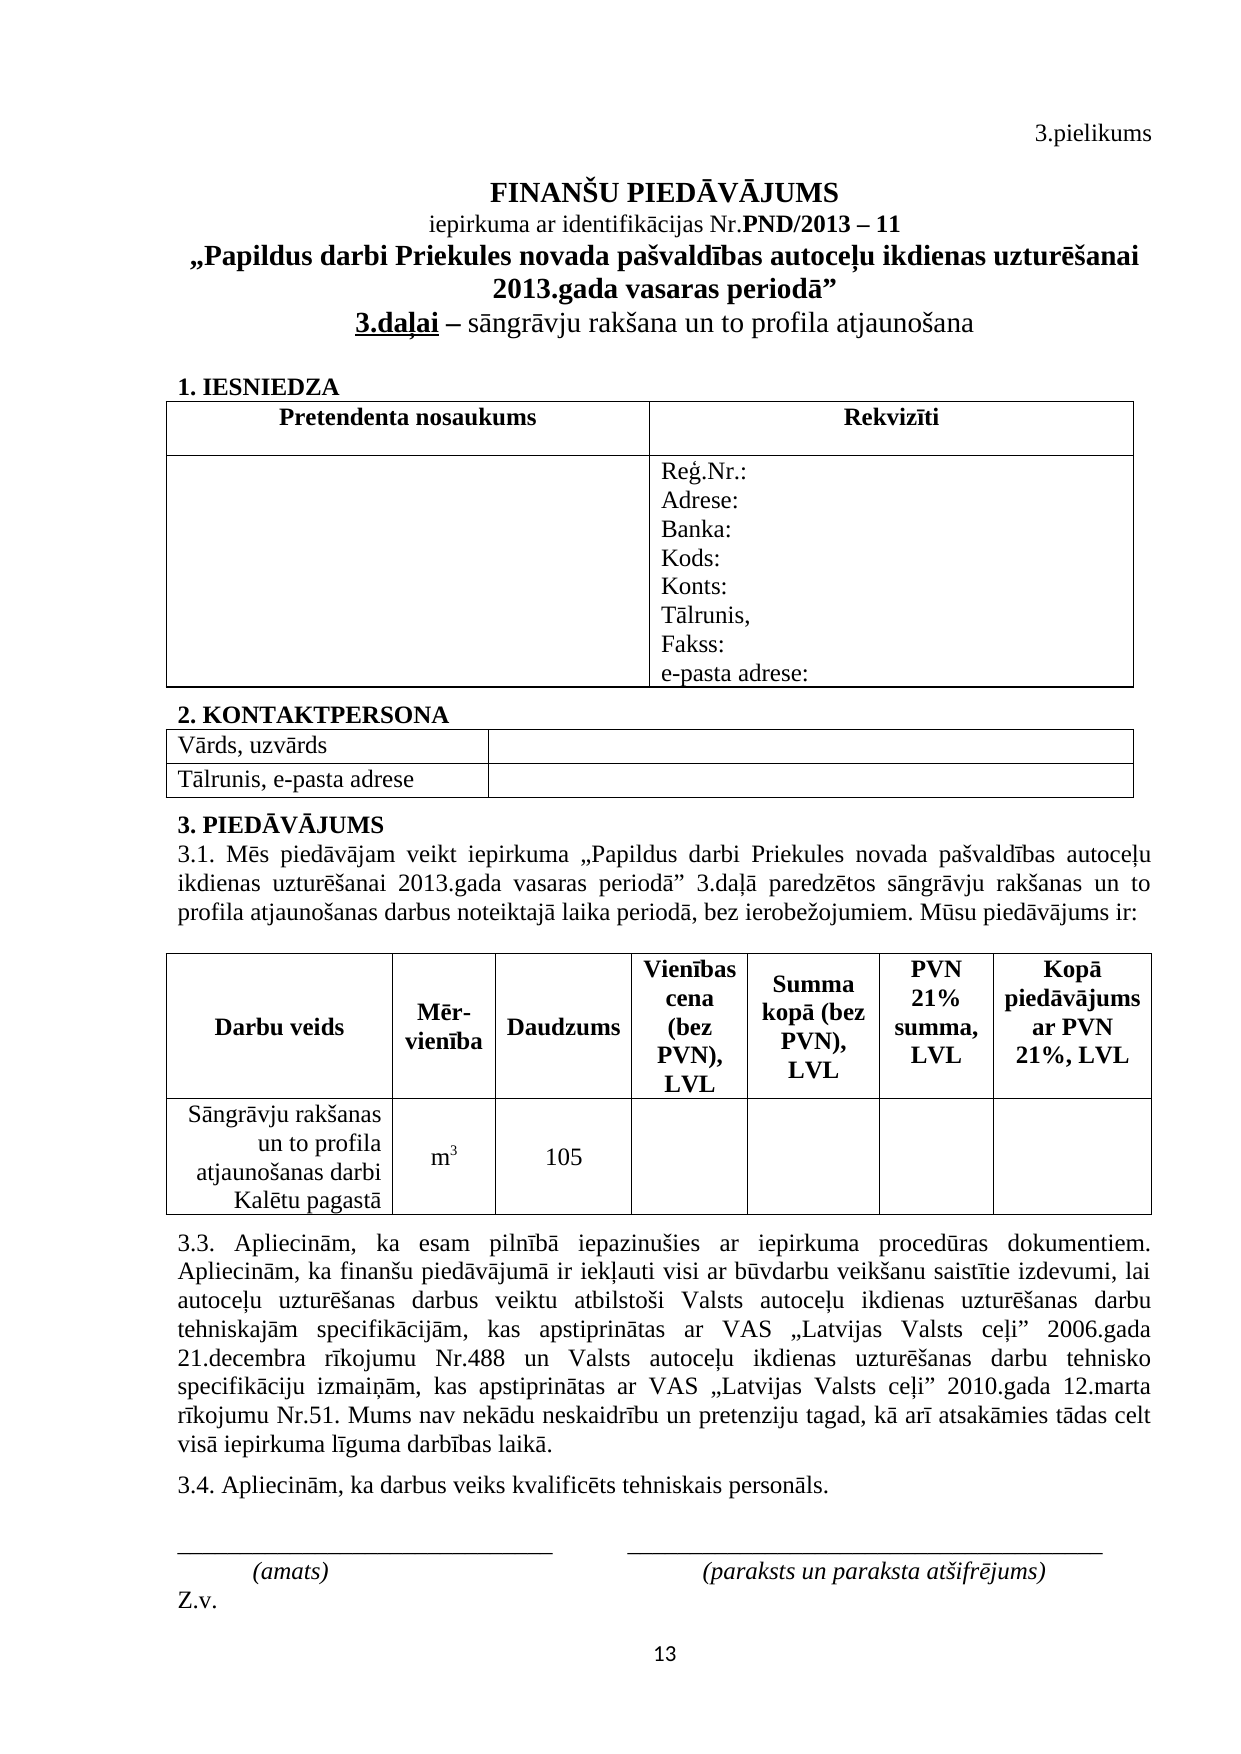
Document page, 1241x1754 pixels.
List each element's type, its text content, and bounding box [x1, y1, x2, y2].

table_cell [748, 1099, 879, 1214]
table_cell [994, 1099, 1151, 1214]
table_header [489, 730, 1133, 763]
text FINANŠU PIEDĀVĀJUMS [177, 176, 1152, 209]
text 3.1. Mēs piedāvājam veikt iepirkuma „Papildus darbi Priekules novada pašvaldības autoceļu ikdienas uzturēšanai 2013.gada vasaras periodā” 3.daļā paredzētos sāngrāvju rakšanas un to profila atjaunošanas darbus noteiktajā laika periodā, bez ierobežojumiem. Mūsu piedāvājums ir: [177, 839, 1152, 925]
table_header Pretendenta nosaukums [167, 402, 649, 455]
table_header Daudzums [496, 954, 631, 1098]
text 3.daļai – sāngrāvju rakšana un to profila atjaunošana [177, 305, 1152, 338]
table_header Kopā piedāvājums ar PVN 21%, LVL [994, 954, 1151, 1098]
text (amats) (paraksts un paraksta atšifrējums) [177, 1556, 1152, 1585]
table_cell Tālrunis, e-pasta adrese [167, 764, 488, 797]
text ______________________________ ______________________________________ [177, 1528, 1152, 1556]
table_cell [880, 1099, 993, 1214]
text 1. IESNIEDZA [177, 372, 1152, 401]
table_header Vienības cena (bez PVN), LVL [632, 954, 747, 1098]
text 2. KONTAKTPERSONA [177, 700, 1152, 729]
table_cell [632, 1099, 747, 1214]
text Z.v. [177, 1585, 1152, 1614]
table_cell [489, 764, 1133, 797]
text iepirkuma ar identifikācijas Nr.PND/2013 – 11 [177, 209, 1152, 238]
text 3.3. Apliecinām, ka esam pilnībā iepazinušies ar iepirkuma procedūras dokumentiem. Apliecinām, ka finanšu piedāvājumā ir iekļauti visi ar būvdarbu veikšanu saistītie izdevumi, lai autoceļu uzturēšanas darbus veiktu atbilstoši Valsts autoceļu ikdienas uzturēšanas darbu tehniskajām specifikācijām, kas apstiprinātas ar VAS „Latvijas Valsts ceļi” 2006.gada 21.decembra rīkojumu Nr.488 un Valsts autoceļu ikdienas uzturēšanas darbu tehnisko specifikāciju izmaiņām, kas apstiprinātas ar VAS „Latvijas Valsts ceļi” 2010.gada 12.marta rīkojumu Nr.51. Mums nav nekādu neskaidrību un pretenziju tagad, kā arī atsakāmies tādas celt visā iepirkuma līguma darbības laikā. [177, 1228, 1152, 1458]
table_cell m3 [393, 1099, 495, 1214]
table_header Summa kopā (bez PVN), LVL [748, 954, 879, 1098]
text 3.pielikums [177, 118, 1152, 147]
table_cell Sāngrāvju rakšanas un to profila atjaunošanas darbi Kalētu pagastā [167, 1099, 392, 1214]
table_cell [167, 456, 649, 686]
text 3. PIEDĀVĀJUMS [177, 810, 1152, 839]
table_header Vārds, uzvārds [167, 730, 488, 763]
table_cell Reģ.Nr.: Adrese: Banka: Kods: Konts: Tālrunis, Fakss: e-pasta adrese: [650, 456, 1133, 686]
table_header Rekvizīti [650, 402, 1133, 455]
table_cell 105 [496, 1099, 631, 1214]
text „Papildus darbi Priekules novada pašvaldības autoceļu ikdienas uzturēšanai 2013.gada vasaras periodā” [177, 238, 1152, 305]
table_header PVN 21% summa, LVL [880, 954, 993, 1098]
text 3.4. Apliecinām, ka darbus veiks kvalificēts tehniskais personāls. [177, 1470, 1152, 1499]
table_header Darbu veids [167, 954, 392, 1098]
table_header Mēr-vienība [393, 954, 495, 1098]
